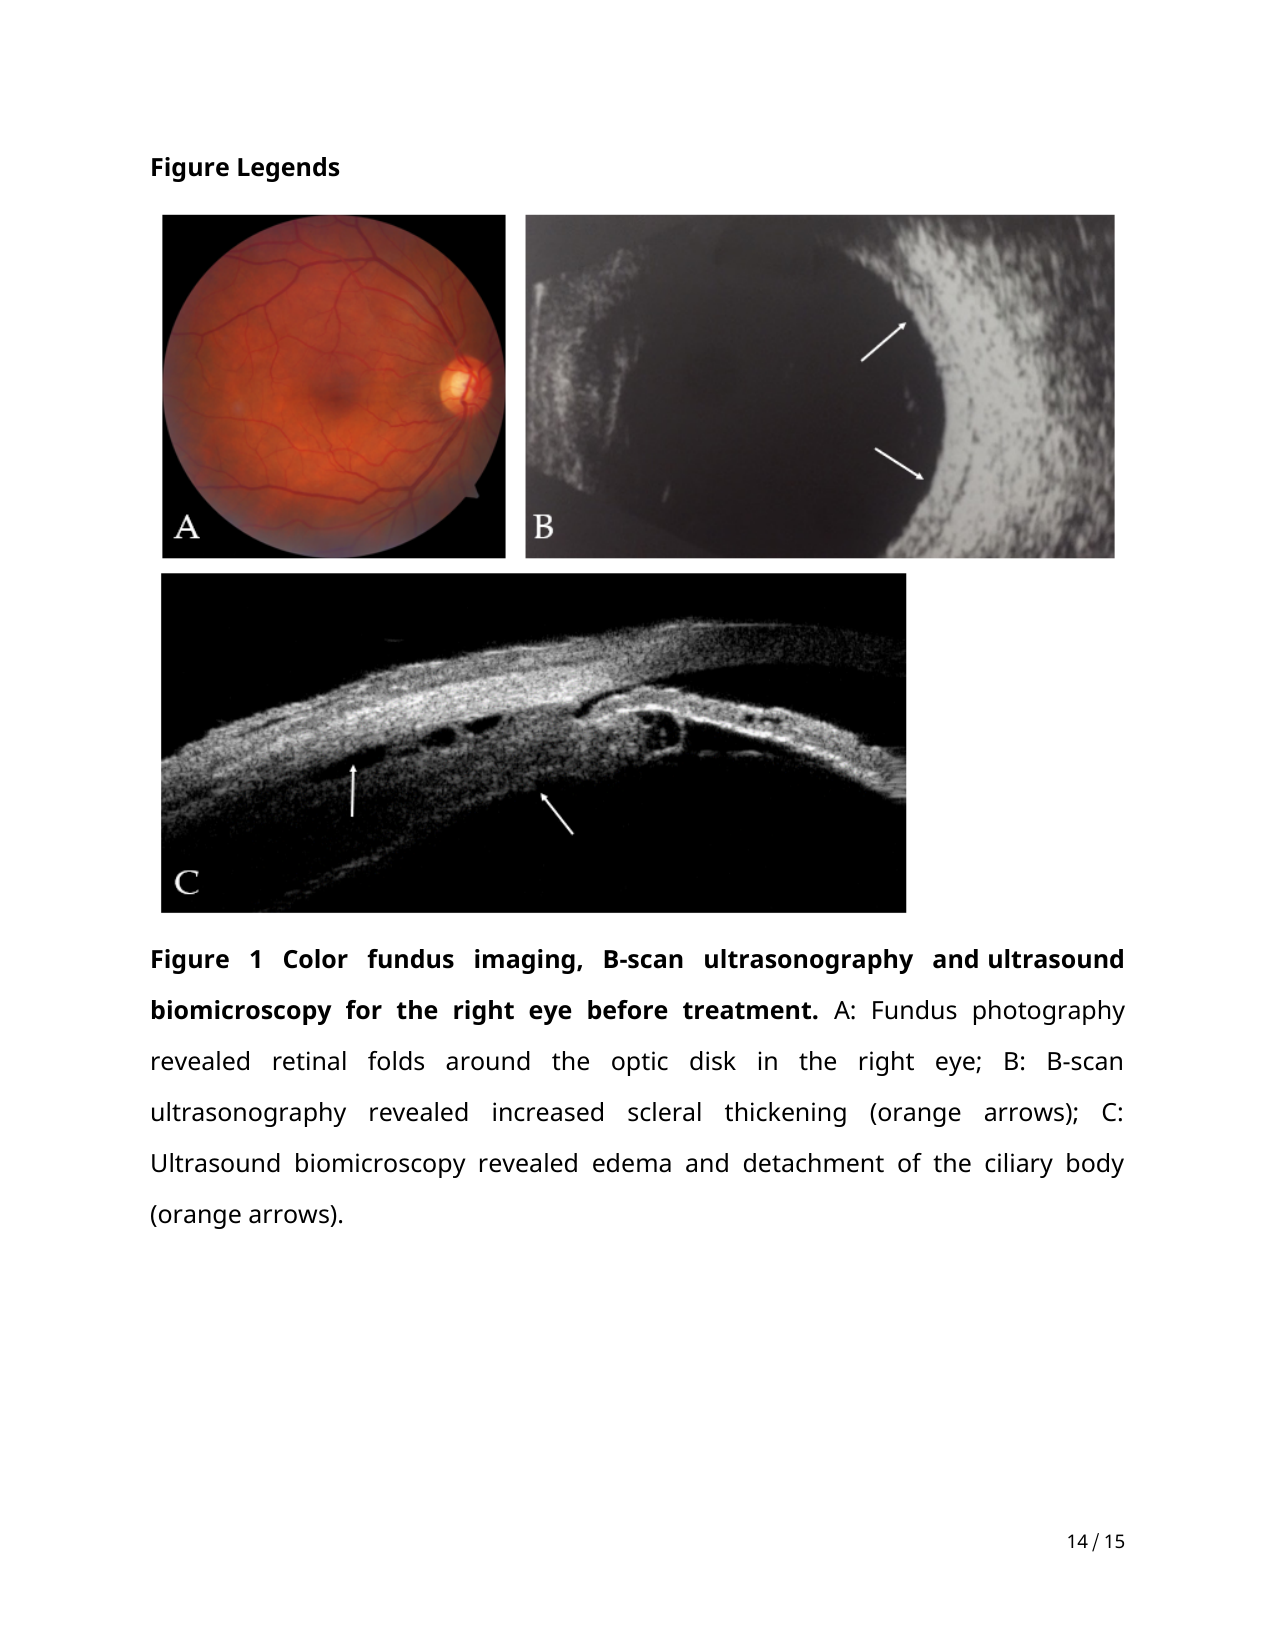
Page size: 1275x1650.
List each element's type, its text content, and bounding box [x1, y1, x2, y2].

text Figure Legends [150, 150, 1125, 184]
text Figure 1 Color fundus imaging, B-scan ultrasonography and ultrasound biomicroscopy for the right eye before treatment. A: Fundus photography revealed retinal folds around the optic disk in the right eye; B: B-scan ultrasonography revealed increased scleral thickening (orange arrows); C: Ultrasound biomicroscopy revealed edema and detachment of the ciliary body (orange arrows). [150, 942, 1125, 1231]
picture [150, 201, 1125, 928]
